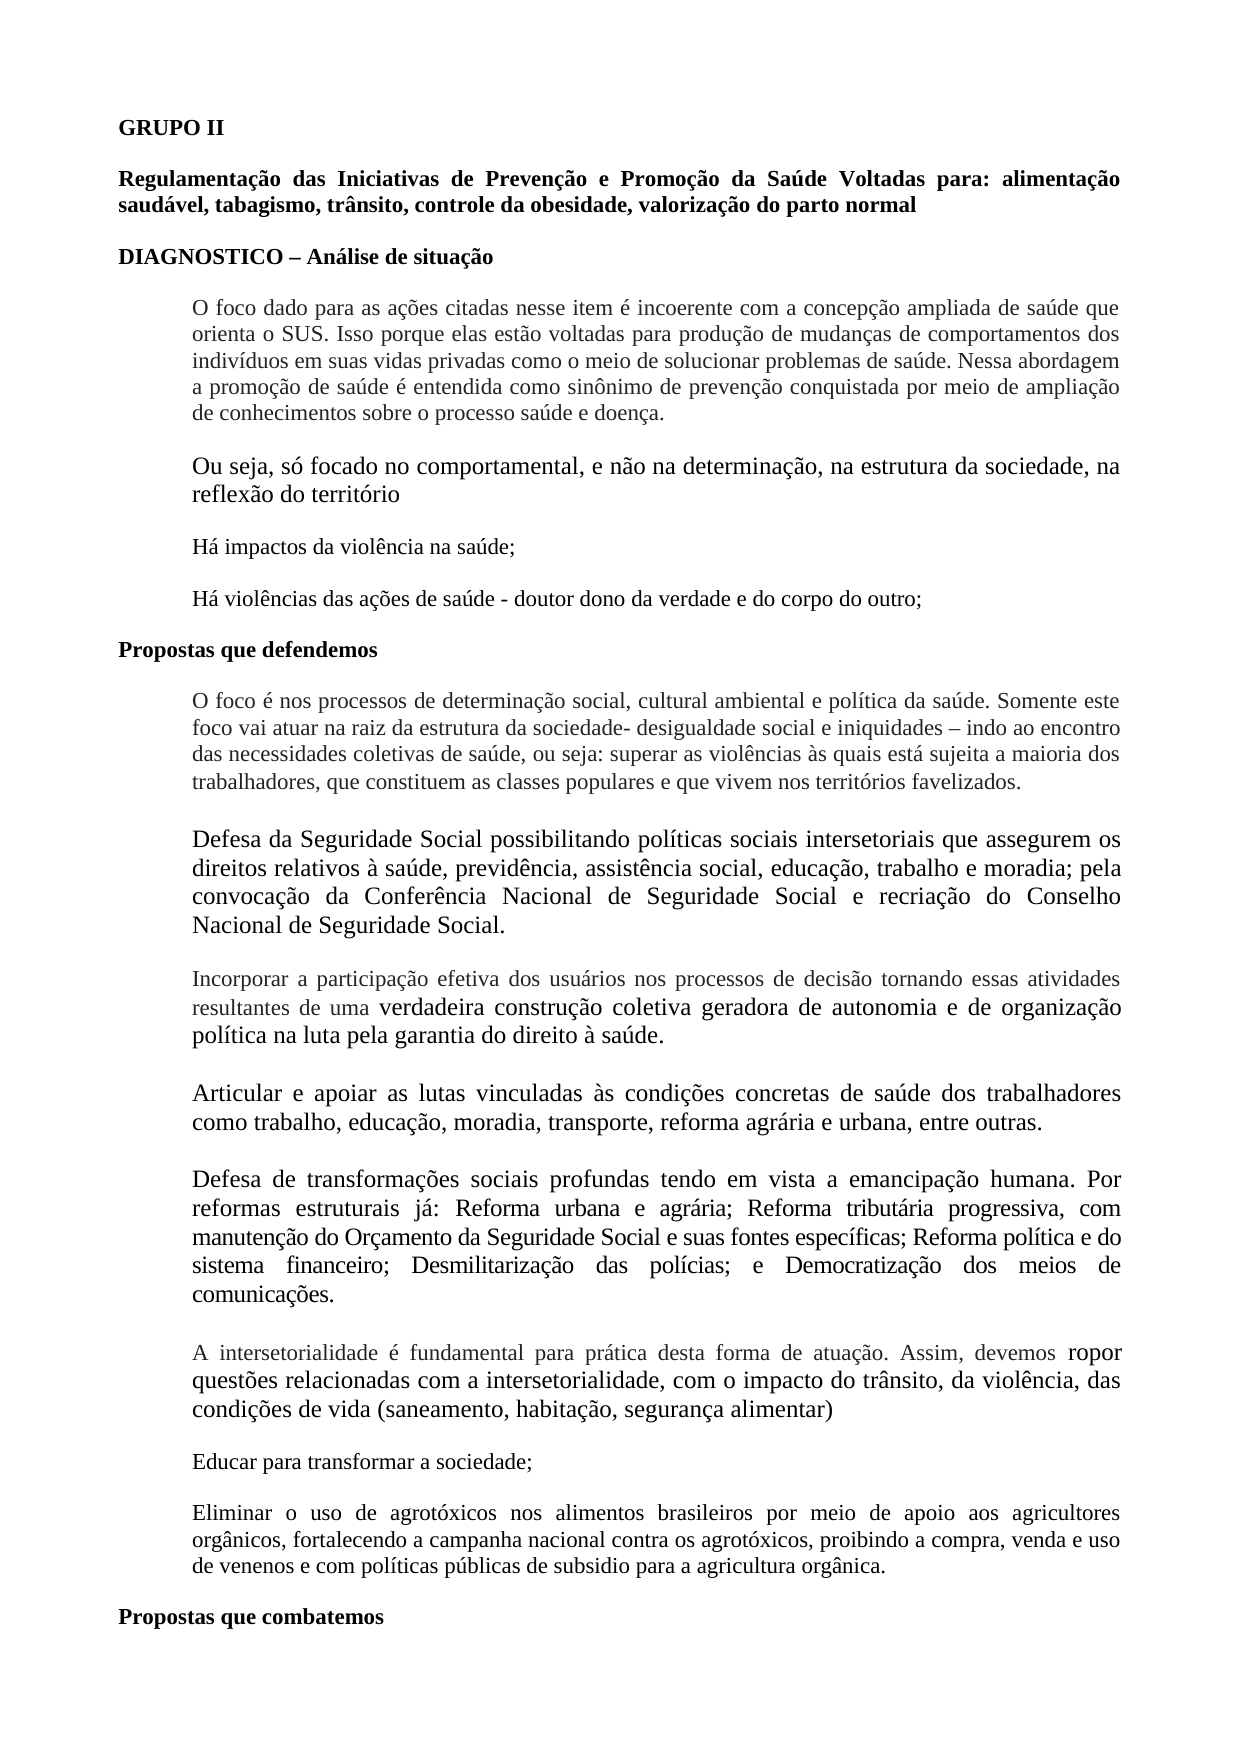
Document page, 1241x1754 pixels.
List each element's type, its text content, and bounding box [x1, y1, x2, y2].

text Eliminar o uso de agrotóxicos nos alimentos brasileiros por meio de apoio aos agricultores orgânicos, fortalecendo a campanha nacional contra os agrotóxicos, proibindo a compra, venda e uso de venenos e com políticas públicas de subsidio para a agricultura orgânica. [192, 1499, 1122, 1578]
text Educar para transformar a sociedade; [192, 1448, 1122, 1474]
text DIAGNOSTICO – Análise de situação [118, 243, 1122, 269]
text Há impactos da violência na saúde; [192, 533, 1122, 560]
text O foco dado para as ações citadas nesse item é incoerente com a concepção ampliada de saúde que orienta o SUS. Isso porque elas estão voltadas para produção de mudanças de comportamentos dos indivíduos em suas vidas privadas como o meio de solucionar problemas de saúde. Nessa abordagem a promoção de saúde é entendida como sinônimo de prevenção conquistada por meio de ampliação de conhecimentos sobre o processo saúde e doença. [192, 294, 1122, 426]
text Regulamentação das Iniciativas de Prevenção e Promoção da Saúde Voltadas para: alimentação saudável, tabagismo, trânsito, controle da obesidade, valorização do parto normal [118, 165, 1122, 218]
text Defesa de transformações sociais profundas tendo em vista a emancipação humana. Por reformas estruturais já: Reforma urbana e agrária; Reforma tributária progressiva, com manutenção do Orçamento da Seguridade Social e suas fontes específicas; Reforma política e do sistema financeiro; Desmilitarização das polícias; e Democratização dos meios de comunicações. [192, 1164, 1122, 1308]
text A intersetorialidade é fundamental para prática desta forma de atuação. Assim, devemos ropor questões relacionadas com a intersetorialidade, com o impacto do trânsito, da violência, das condições de vida (saneamento, habitação, segurança alimentar) [192, 1337, 1122, 1423]
text Há violências das ações de saúde - doutor dono da verdade e do corpo do outro; [192, 585, 1122, 611]
text Incorporar a participação efetiva dos usuários nos processos de decisão tornando essas atividades resultantes de uma verdadeira construção coletiva geradora de autonomia e de organização política na luta pela garantia do direito à saúde. [192, 965, 1122, 1049]
text Propostas que combatemos [118, 1603, 1122, 1630]
text O foco é nos processos de determinação social, cultural ambiental e política da saúde. Somente este foco vai atuar na raiz da estrutura da sociedade- desigualdade social e iniquidades – indo ao encontro das necessidades coletivas de saúde, ou seja: superar as violências às quais está sujeita a maioria dos trabalhadores, que constituem as classes populares e que vivem nos territórios favelizados. [192, 687, 1122, 795]
text Defesa da Seguridade Social possibilitando políticas sociais intersetoriais que assegurem os direitos relativos à saúde, previdência, assistência social, educação, trabalho e moradia; pela convocação da Conferência Nacional de Seguridade Social e recriação do Conselho Nacional de Seguridade Social. [192, 824, 1122, 939]
text Propostas que defendemos [118, 636, 1122, 662]
text GRUPO II [118, 114, 1122, 140]
text Articular e apoiar as lutas vinculadas às condições concretas de saúde dos trabalhadores como trabalho, educação, moradia, transporte, reforma agrária e urbana, entre outras. [192, 1078, 1122, 1135]
text Ou seja, só focado no comportamental, e não na determinação, na estrutura da sociedade, na reflexão do território [192, 451, 1122, 508]
